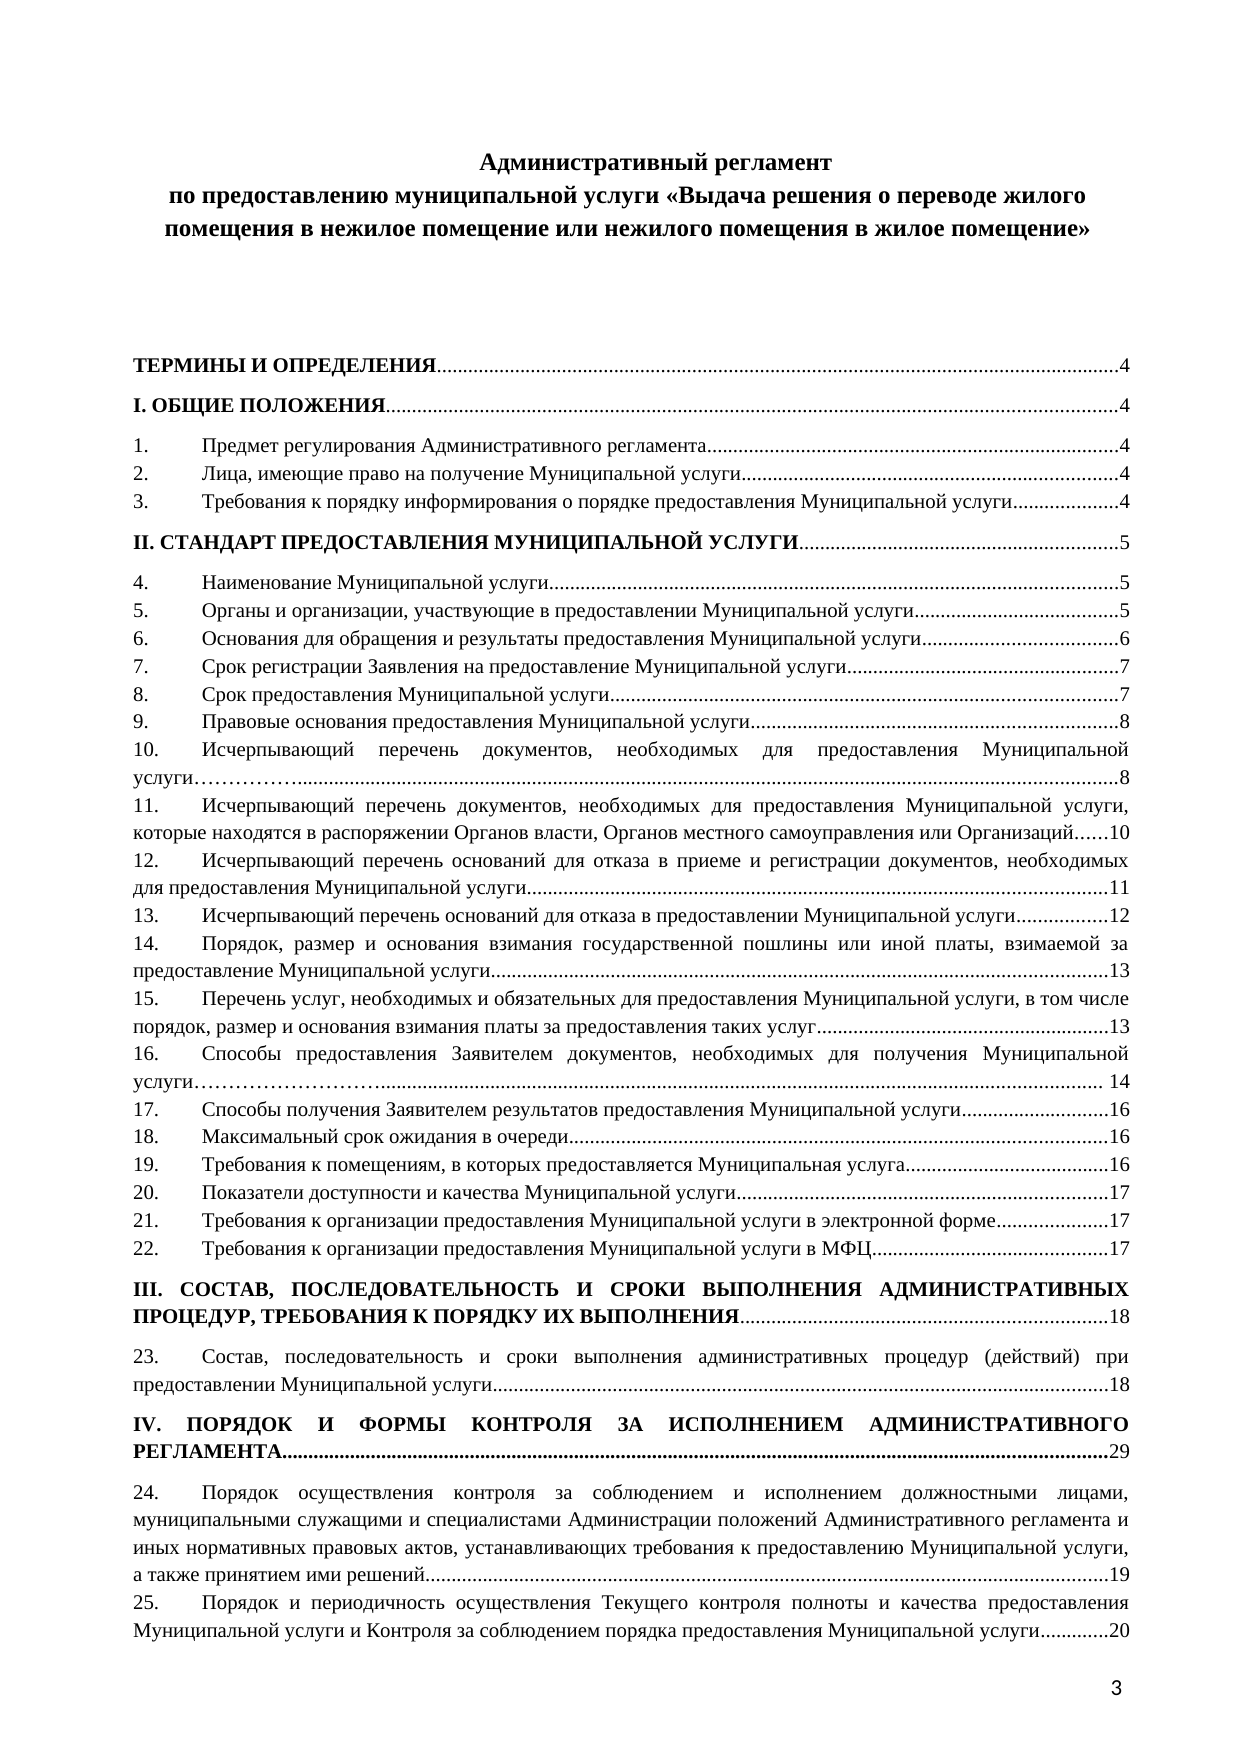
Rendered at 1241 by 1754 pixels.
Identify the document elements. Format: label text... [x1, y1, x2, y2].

text 21. Требования к организации предоставления Муниципальной услуги в электронной форме 17 [133, 1208, 1130, 1232]
text 5. Органы и организации, участвующие в предоставлении Муниципальной услуги 5 [133, 598, 1130, 622]
text Административный регламент [133, 147, 1122, 176]
text I. Общие положения 4 [133, 393, 1130, 417]
text IV. Порядок и формы контроля за исполнением Административного регламента 29 [133, 1412, 1130, 1463]
text 24. Порядок осуществления контроля за соблюдением и исполнением должностными лицами, муниципальными служащими и специалистами Администрации положений Административного регламента и иных нормативных правовых актов, устанавливающих требования к предоставлению Муниципальной услуги, а также принятием ими решений 19 [133, 1479, 1130, 1586]
text 2. Лица, имеющие право на получение Муниципальной услуги 4 [133, 461, 1130, 485]
text 8. Срок предоставления Муниципальной услуги 7 [133, 681, 1130, 706]
text 14. Порядок, размер и основания взимания государственной пошлины или иной платы, взимаемой за предоставление Муниципальной услуги 13 [133, 931, 1130, 982]
text Термины и определения 4 [133, 353, 1130, 377]
text II. Стандарт предоставления Муниципальной услуги 5 [133, 530, 1130, 554]
text III. Состав, последовательность и сроки выполнения административных процедур, требования к порядку их выполнения 18 [133, 1276, 1130, 1328]
text 25. Порядок и периодичность осуществления Текущего контроля полноты и качества предоставления Муниципальной услуги и Контроля за соблюдением порядка предоставления Муниципальной услуги 20 [133, 1590, 1130, 1642]
text 16. Способы предоставления Заявителем документов, необходимых для получения Муниципальной услуги……………………… 14 [133, 1041, 1130, 1093]
text 3. Требования к порядку информирования о порядке предоставления Муниципальной услуги 4 [133, 489, 1130, 513]
text 7. Срок регистрации Заявления на предоставление Муниципальной услуги 7 [133, 653, 1130, 678]
text 4. Наименование Муниципальной услуги 5 [133, 570, 1130, 594]
text 18. Максимальный срок ожидания в очереди 16 [133, 1124, 1130, 1148]
text 19. Требования к помещениям, в которых предоставляется Муниципальная услуга 16 [133, 1152, 1130, 1176]
text 9. Правовые основания предоставления Муниципальной услуги 8 [133, 709, 1130, 733]
text 11. Исчерпывающий перечень документов, необходимых для предоставления Муниципальной услуги, которые находятся в распоряжении Органов власти, Органов местного самоуправления или Организаций 10 [133, 792, 1130, 844]
text 6. Основания для обращения и результаты предоставления Муниципальной услуги 6 [133, 626, 1130, 650]
text 1. Предмет регулирования Административного регламента 4 [133, 433, 1130, 457]
text 13. Исчерпывающий перечень оснований для отказа в предоставлении Муниципальной услуги 12 [133, 903, 1130, 927]
text 12. Исчерпывающий перечень оснований для отказа в приеме и регистрации документов, необходимых для предоставления Муниципальной услуги 11 [133, 848, 1130, 899]
text 15. Перечень услуг, необходимых и обязательных для предоставления Муниципальной услуги, в том числе порядок, размер и основания взимания платы за предоставления таких услуг 13 [133, 986, 1130, 1038]
text 17. Способы получения Заявителем результатов предоставления Муниципальной услуги 16 [133, 1096, 1130, 1121]
text 20. Показатели доступности и качества Муниципальной услуги 17 [133, 1180, 1130, 1204]
text 22. Требования к организации предоставления Муниципальной услуги в МФЦ 17 [133, 1236, 1130, 1260]
text по предоставлению муниципальной услуги «Выдача решения о переводе жилого помещения в нежилое помещение или нежилого помещения в жилое помещение» [133, 180, 1122, 242]
text 23. Состав, последовательность и сроки выполнения административных процедур (действий) при предоставлении Муниципальной услуги 18 [133, 1344, 1130, 1396]
text 10. Исчерпывающий перечень документов, необходимых для предоставления Муниципальной услуги…………….. 8 [133, 737, 1130, 789]
